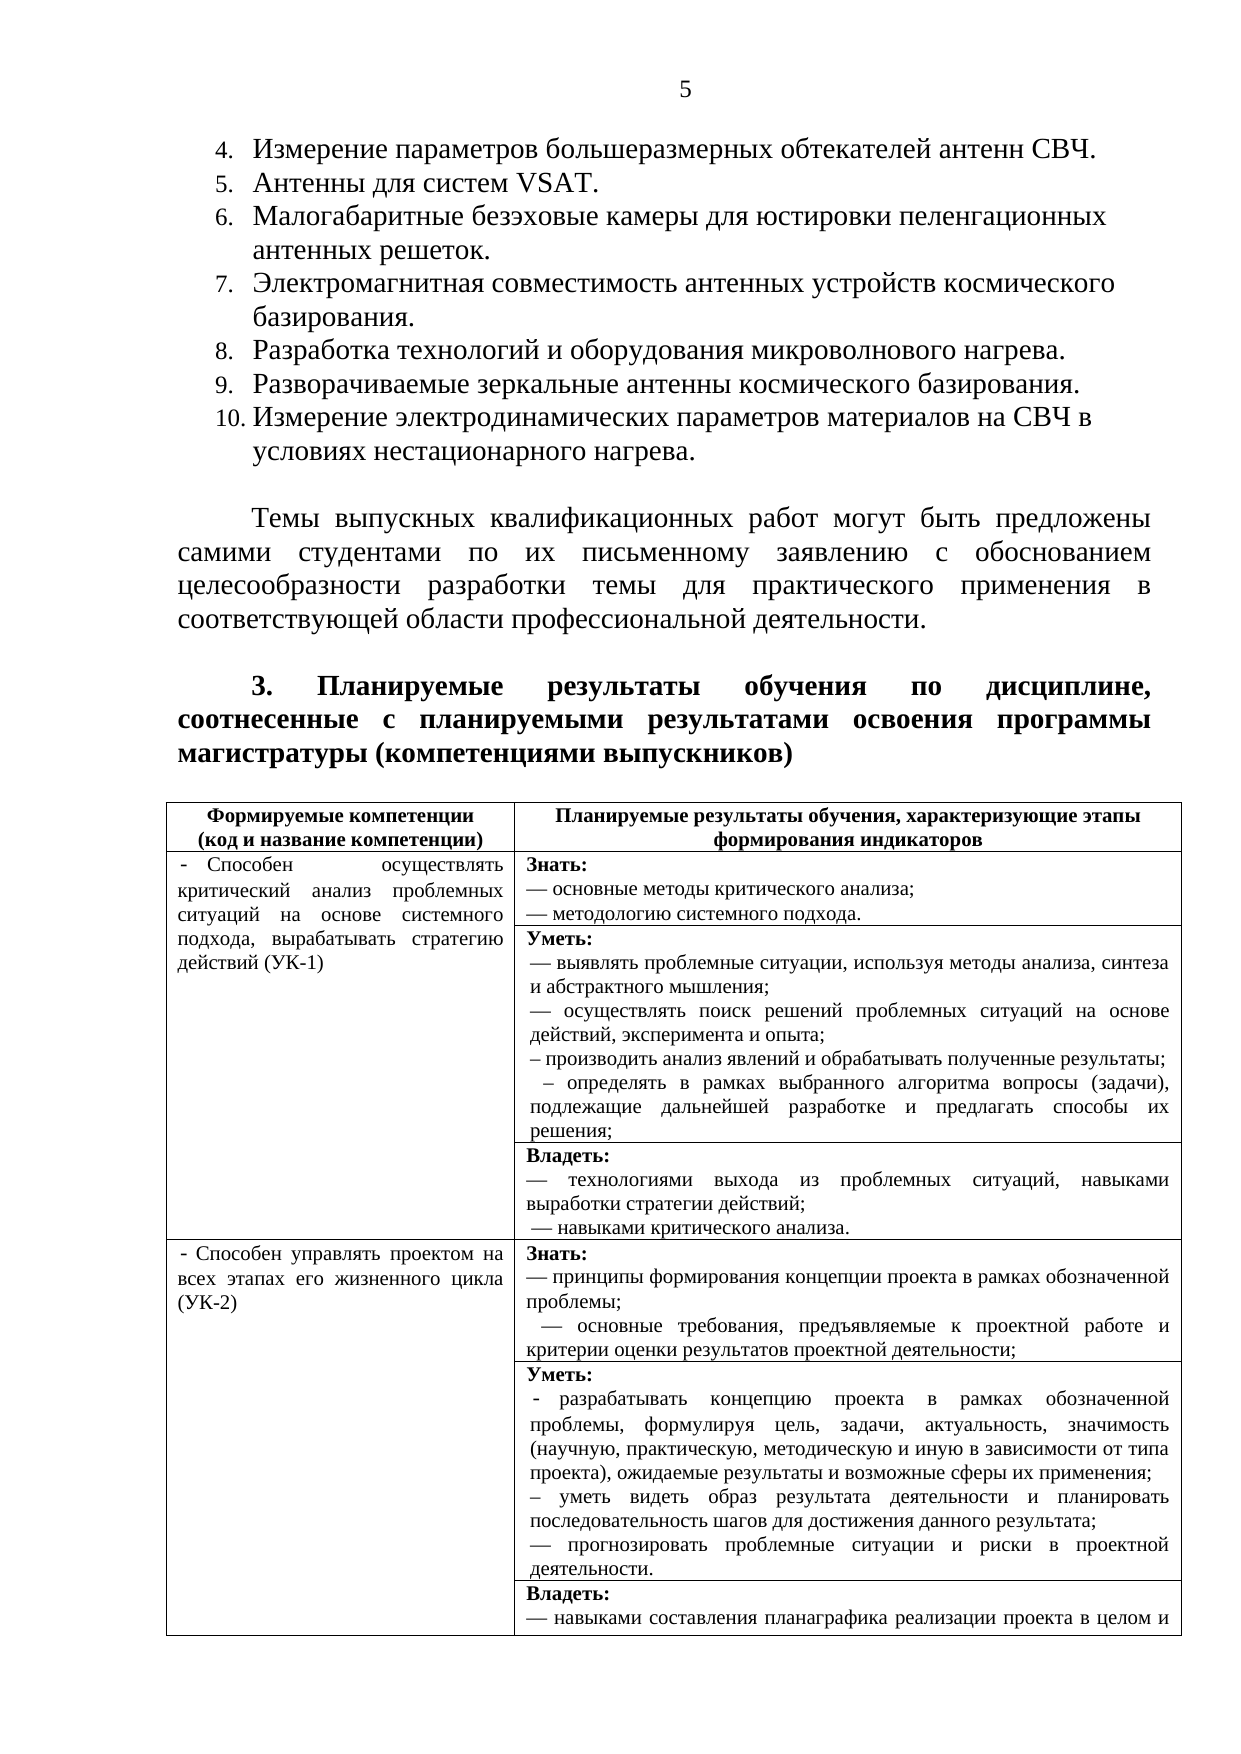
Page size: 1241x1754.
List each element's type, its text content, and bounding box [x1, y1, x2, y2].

list Электромагнитная совместимость антенных устройств космического базирования. [215, 265, 1152, 332]
table_cell Уметь: — выявлять проблемные ситуации, используя методы анализа, синтеза и абстрактного мышления; — осуществлять поиск решений проблемных ситуаций на основе действий, эксперимента и опыта; – производить анализ явлений и обрабатывать полученные результаты; – определять в рамках выбранного алгоритма вопросы (задачи), подлежащие дальнейшей разработке и предлагать способы их решения; [515, 926, 1181, 1142]
table_cell Способен управлять проектом на всех этапах его жизненного цикла (УК-2) [167, 1240, 514, 1635]
list Измерение параметров большеразмерных обтекателей антенн СВЧ. [215, 131, 1152, 165]
list Измерение электродинамических параметров материалов на СВЧ в условиях нестационарного нагрева. [215, 399, 1152, 467]
table_cell Способен осуществлять критический анализ проблемных ситуаций на основе системного подхода, вырабатывать стратегию действий (УК-1) [167, 852, 514, 1239]
table_cell Знать: — основные методы критического анализа; — методологию системного подхода. [515, 852, 1181, 924]
table_header Планируемые результаты обучения, характеризующие этапы формирования индикаторов [515, 803, 1181, 851]
table_cell Владеть: — технологиями выхода из проблемных ситуаций, навыками выработки стратегии действий; — навыками критического анализа. [515, 1143, 1181, 1239]
table_header Формируемые компетенции (код и название компетенции) [167, 803, 514, 851]
list Разработка технологий и оборудования микроволнового нагрева. [215, 332, 1152, 366]
text 3. Планируемые результаты обучения по дисциплине, соотнесенные с планируемыми результатами освоения программы магистратуры (компетенциями выпускников) [177, 668, 1152, 768]
text Темы выпускных квалификационных работ могут быть предложены самими студентами по их письменному заявлению с обоснованием целесообразности разработки темы для практического применения в соответствующей области профессиональной деятельности. [177, 500, 1152, 634]
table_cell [515, 1581, 1181, 1635]
list Разворачиваемые зеркальные антенны космического базирования. [215, 366, 1152, 399]
table_cell Знать: — принципы формирования концепции проекта в рамках обозначенной проблемы; — основные требования, предъявляемые к проектной работе и критерии оценки результатов проектной деятельности; [515, 1240, 1181, 1361]
list Малогабаритные безэховые камеры для юстировки пеленгационных антенных решеток. [215, 198, 1152, 265]
table_cell Уметь: разрабатывать концепцию проекта в рамках обозначенной проблемы, формулируя цель, задачи, актуальность, значимость (научную, практическую, методическую и иную в зависимости от типа проекта), ожидаемые результаты и возможные сферы их применения; – уметь видеть образ результата деятельности и планировать последовательность шагов для достижения данного результата; — прогнозировать проблемные ситуации и риски в проектной деятельности. [515, 1362, 1181, 1580]
list Антенны для систем VSAT. [215, 165, 1152, 198]
